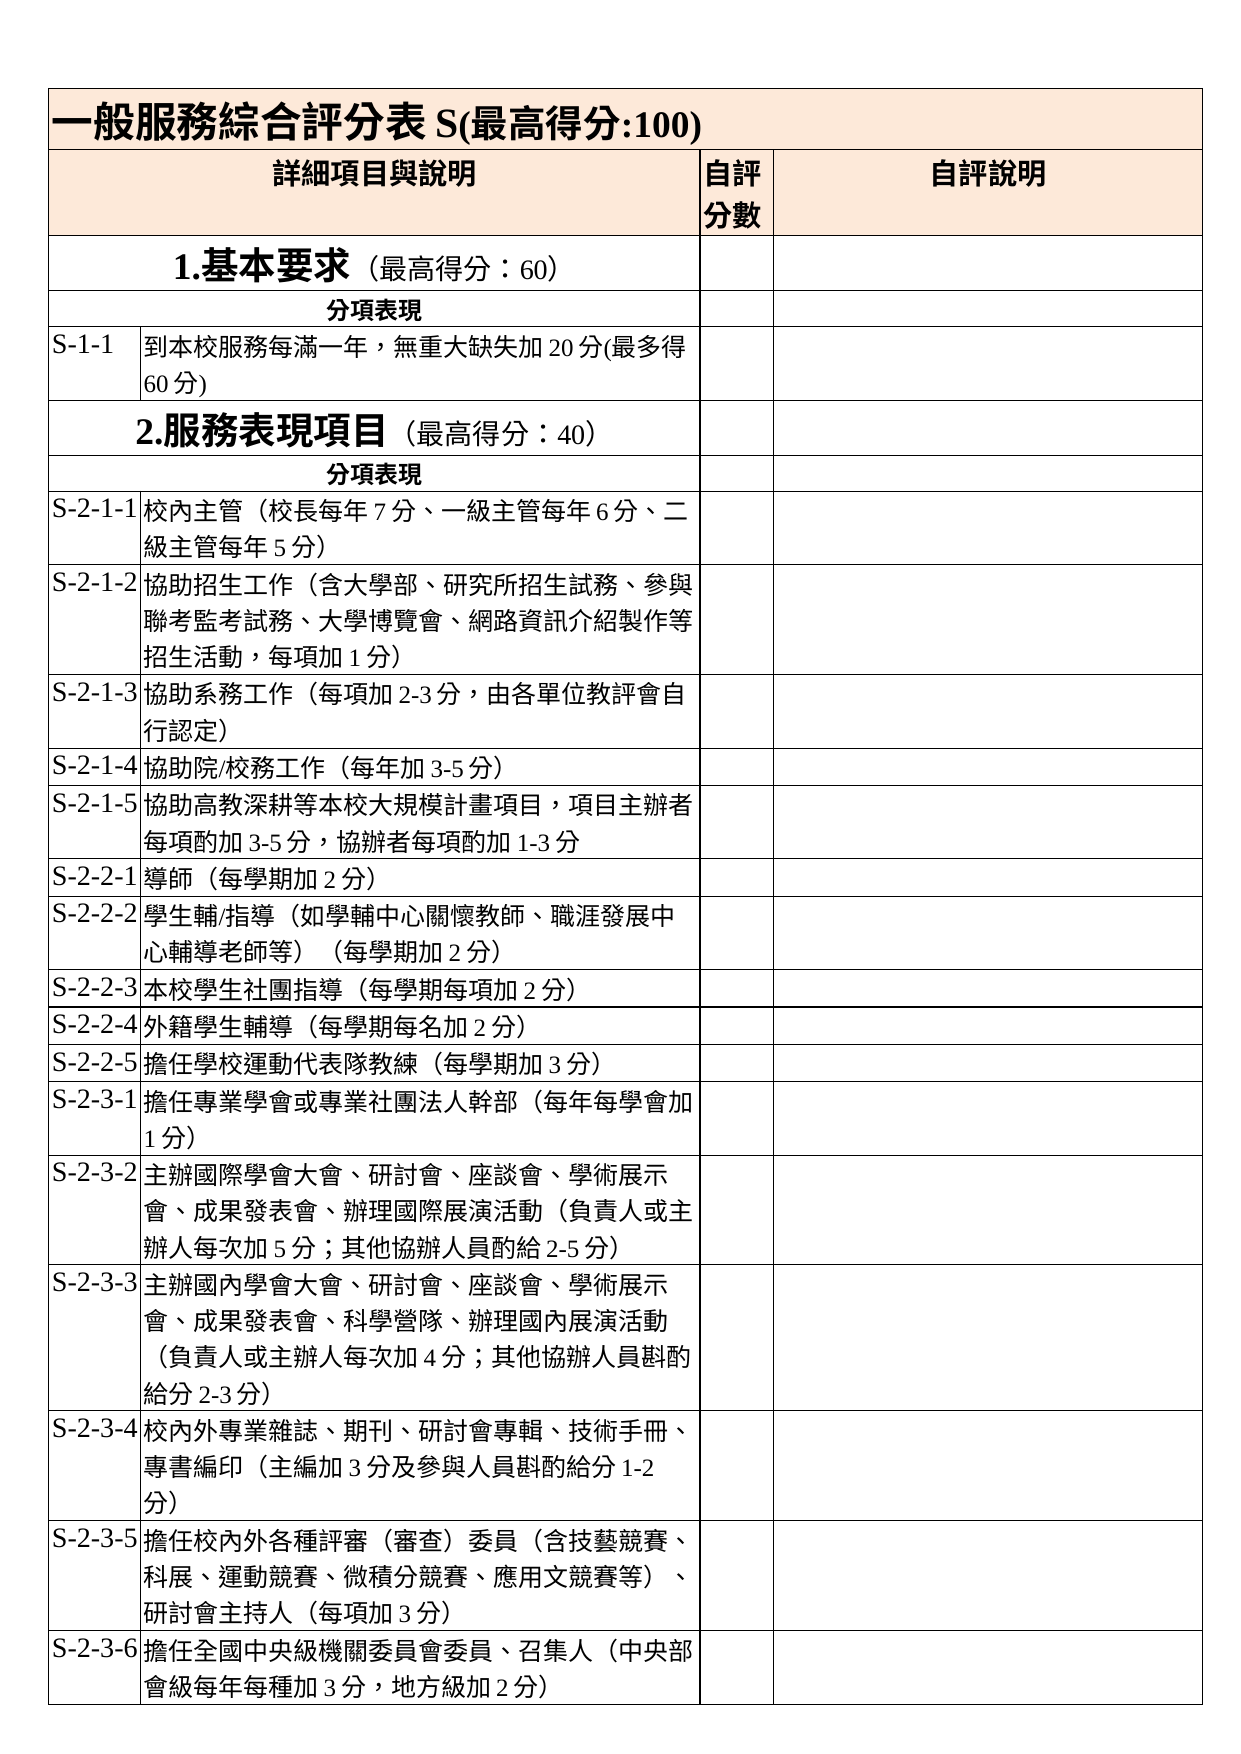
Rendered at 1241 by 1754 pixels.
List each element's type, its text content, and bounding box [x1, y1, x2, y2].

table_cell [701, 1156, 773, 1264]
table_cell 本校學生社團指導（每學期每項加2分） [141, 970, 699, 1006]
table_cell S-2-1-1 [49, 492, 140, 564]
table_cell [701, 675, 773, 747]
table_cell [701, 897, 773, 969]
table_cell [774, 1521, 1202, 1630]
table_cell [774, 291, 1202, 326]
table_cell [774, 327, 1202, 399]
table_cell S-2-2-5 [49, 1045, 140, 1081]
table_cell [774, 786, 1202, 858]
table_cell [774, 1045, 1202, 1081]
table_cell 協助高教深耕等本校大規模計畫項目，項目主辦者每項酌加3-5分，協辦者每項酌加1-3分 [141, 786, 699, 858]
table_cell 校內主管（校長每年7分、一級主管每年6分、二級主管每年5分） [141, 492, 699, 564]
table_cell 協助招生工作（含大學部、研究所招生試務、參與聯考監考試務、大學博覽會、網路資訊介紹製作等招生活動，每項加1分） [141, 565, 699, 674]
table_cell 分項表現 [49, 291, 699, 326]
table_cell [701, 401, 773, 455]
table_cell 到本校服務每滿一年，無重大缺失加20分(最多得60分) [141, 327, 699, 399]
table_cell [774, 859, 1202, 896]
table_cell [774, 1631, 1202, 1703]
table_cell S-2-3-1 [49, 1082, 140, 1154]
table_cell [701, 565, 773, 674]
table_cell 擔任專業學會或專業社團法人幹部（每年每學會加1分） [141, 1082, 699, 1154]
table_cell 1.基本要求（最高得分：60） [49, 236, 699, 290]
table_cell [701, 786, 773, 858]
table_cell [774, 456, 1202, 491]
table_cell S-1-1 [49, 327, 140, 399]
table_cell S-2-3-6 [49, 1631, 140, 1703]
table_cell [774, 1265, 1202, 1410]
table_cell [774, 236, 1202, 290]
table_cell [701, 1045, 773, 1081]
table_cell [701, 327, 773, 399]
table_cell [774, 492, 1202, 564]
table_header 一般服務綜合評分表S(最高得分:100) [49, 89, 1202, 149]
table_cell 自評分數 [701, 150, 773, 235]
table_cell S-2-2-2 [49, 897, 140, 969]
table_cell 詳細項目與說明 [49, 150, 699, 235]
table_cell [701, 291, 773, 326]
table_cell S-2-2-3 [49, 970, 140, 1006]
table_cell [701, 859, 773, 896]
table_cell [774, 565, 1202, 674]
table_cell 自評說明 [774, 150, 1202, 235]
table_cell S-2-1-3 [49, 675, 140, 747]
table_cell [774, 401, 1202, 455]
table_cell [774, 749, 1202, 785]
table_cell S-2-3-3 [49, 1265, 140, 1410]
table_cell [701, 1521, 773, 1630]
table_cell [701, 1631, 773, 1703]
table_cell S-2-1-4 [49, 749, 140, 785]
table_cell [701, 1411, 773, 1520]
table_cell [701, 456, 773, 491]
table_cell 主辦國際學會大會、研討會、座談會、學術展示會、成果發表會、辦理國際展演活動（負責人或主辦人每次加5分；其他協辦人員酌給2-5分） [141, 1156, 699, 1264]
table_cell 擔任校內外各種評審（審查）委員（含技藝競賽、科展、運動競賽、微積分競賽、應用文競賽等）、研討會主持人（每項加3分） [141, 1521, 699, 1630]
table_cell [701, 749, 773, 785]
table_cell S-2-1-2 [49, 565, 140, 674]
table_cell [701, 970, 773, 1006]
table_cell 主辦國內學會大會、研討會、座談會、學術展示會、成果發表會、科學營隊、辦理國內展演活動（負責人或主辦人每次加4分；其他協辦人員斟酌給分2-3分） [141, 1265, 699, 1410]
table_cell [774, 675, 1202, 747]
table_cell 擔任學校運動代表隊教練（每學期加3分） [141, 1045, 699, 1081]
table_cell [701, 1265, 773, 1410]
table_cell S-2-2-4 [49, 1008, 140, 1044]
table_cell 校內外專業雜誌、期刊、研討會專輯、技術手冊、專書編印（主編加3分及參與人員斟酌給分1-2分） [141, 1411, 699, 1520]
table_cell 分項表現 [49, 456, 699, 491]
table_cell 學生輔/指導（如學輔中心關懷教師、職涯發展中心輔導老師等）（每學期加2分） [141, 897, 699, 969]
table_cell 2.服務表現項目（最高得分：40） [49, 401, 699, 455]
table_cell [701, 1008, 773, 1044]
table_cell [701, 1082, 773, 1154]
table_cell 導師（每學期加2分） [141, 859, 699, 896]
table_cell [774, 1082, 1202, 1154]
table_cell [774, 1411, 1202, 1520]
table_cell 外籍學生輔導（每學期每名加2分） [141, 1008, 699, 1044]
table_cell [774, 970, 1202, 1006]
table_cell [774, 897, 1202, 969]
table_cell 協助院/校務工作（每年加3-5分） [141, 749, 699, 785]
table_cell [774, 1156, 1202, 1264]
table_cell 擔任全國中央級機關委員會委員、召集人（中央部會級每年每種加3分，地方級加2分） [141, 1631, 699, 1703]
table_cell [701, 236, 773, 290]
table_cell [701, 492, 773, 564]
table_cell S-2-1-5 [49, 786, 140, 858]
table_cell S-2-3-2 [49, 1156, 140, 1264]
table_cell 協助系務工作（每項加2-3分，由各單位教評會自行認定） [141, 675, 699, 747]
table_cell [774, 1008, 1202, 1044]
table_cell S-2-2-1 [49, 859, 140, 896]
table_cell S-2-3-4 [49, 1411, 140, 1520]
table_cell S-2-3-5 [49, 1521, 140, 1630]
